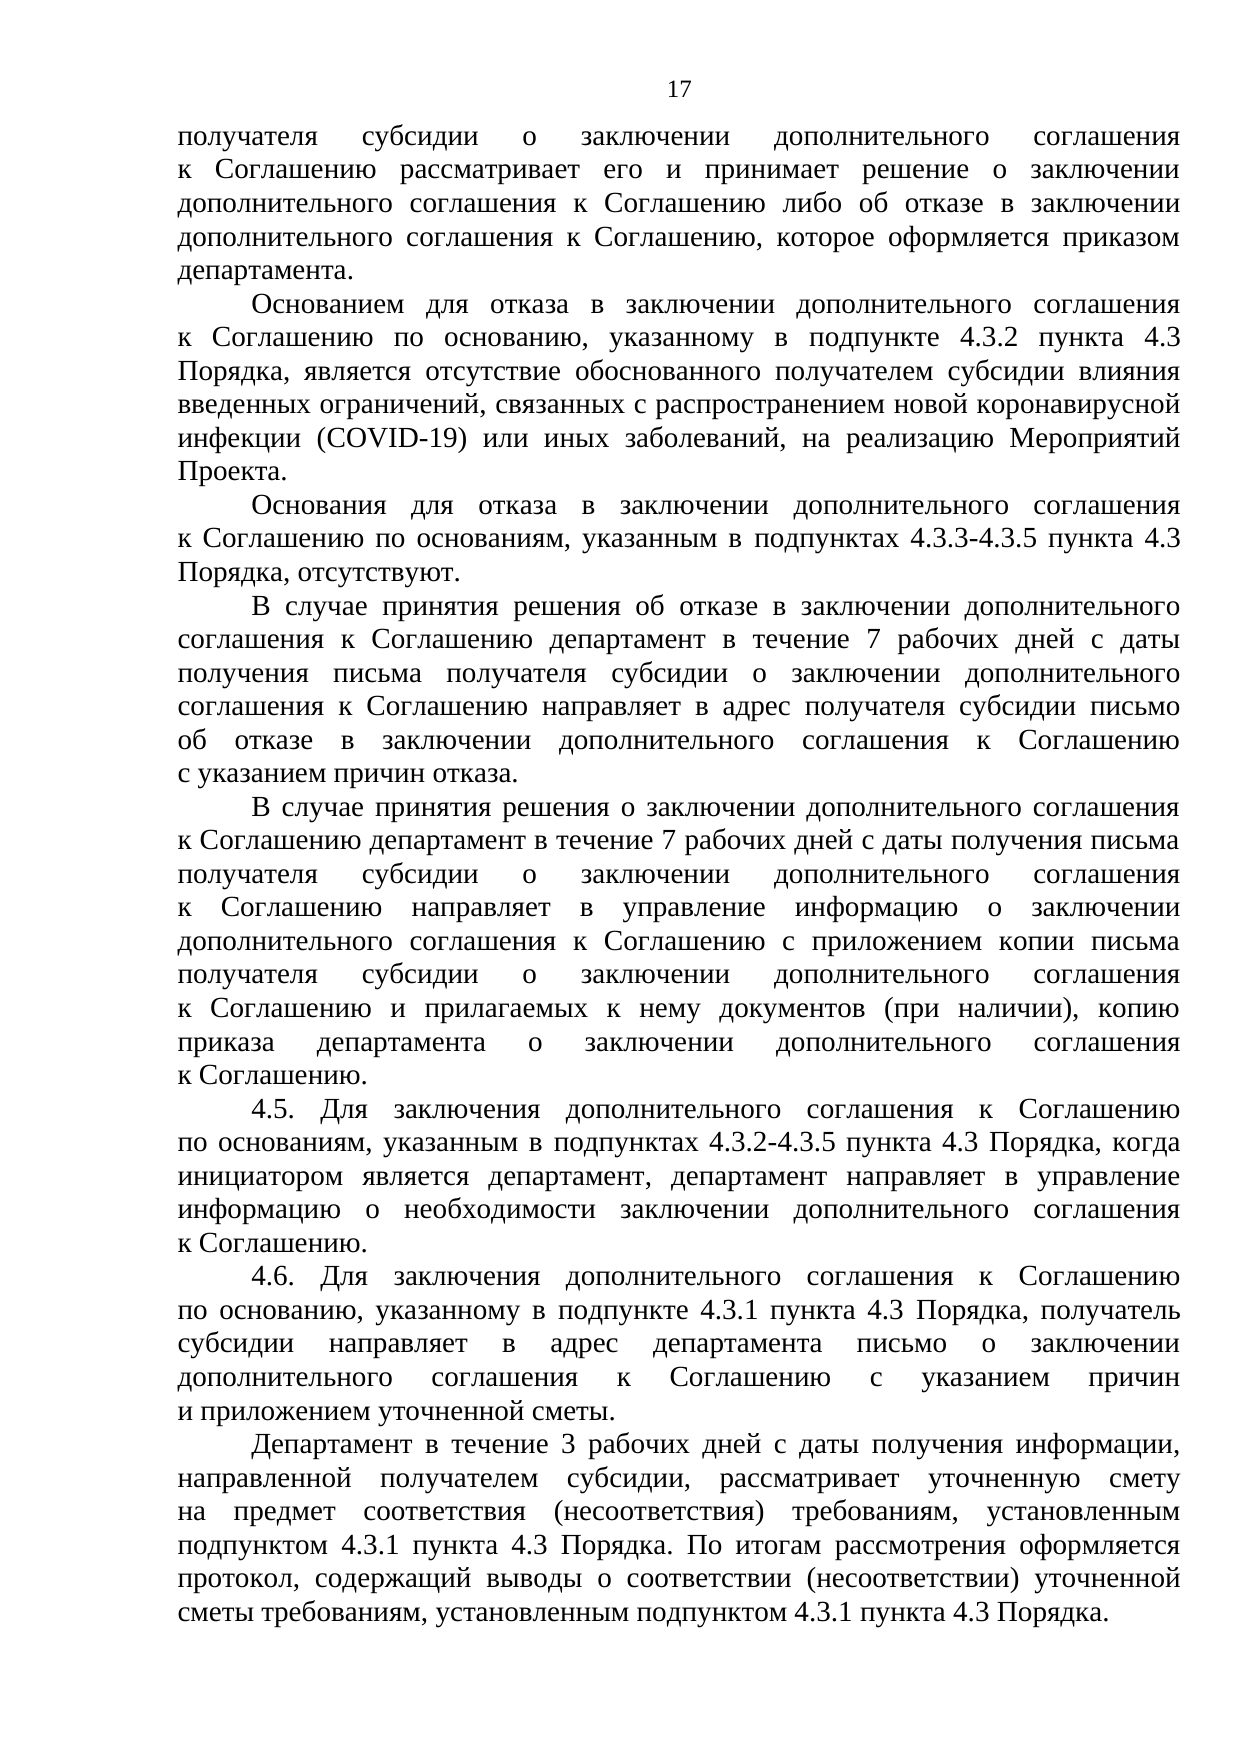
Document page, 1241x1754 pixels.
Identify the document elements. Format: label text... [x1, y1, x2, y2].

text Основанием для отказа в заключении дополнительного соглашения к Соглашению по основанию, указанному в подпункте 4.3.2 пункта 4.3 Порядка, является отсутствие обоснованного получателем субсидии влияния введенных ограничений, связанных с распространением новой коронавирусной инфекции (COVID-19) или иных заболеваний, на реализацию Мероприятий Проекта. [177, 286, 1181, 487]
text Департамент в течение 3 рабочих дней с даты получения информации, направленной получателем субсидии, рассматривает уточненную смету на предмет соответствия (несоответствия) требованиям, установленным подпунктом 4.3.1 пункта 4.3 Порядка. По итогам рассмотрения оформляется протокол, содержащий выводы о соответствии (несоответствии) уточненной сметы требованиям, установленным подпунктом 4.3.1 пункта 4.3 Порядка. [177, 1426, 1181, 1627]
text 4.6. Для заключения дополнительного соглашения к Соглашению по основанию, указанному в подпункте 4.3.1 пункта 4.3 Порядка, получатель субсидии направляет в адрес департамента письмо о заключении дополнительного соглашения к Соглашению с указанием причин и приложением уточненной сметы. [177, 1258, 1181, 1426]
text Основания для отказа в заключении дополнительного соглашения к Соглашению по основаниям, указанным в подпунктах 4.3.3-4.3.5 пункта 4.3 Порядка, отсутствуют. [177, 487, 1181, 588]
text В случае принятия решения об отказе в заключении дополнительного соглашения к Соглашению департамент в течение 7 рабочих дней с даты получения письма получателя субсидии о заключении дополнительного соглашения к Соглашению направляет в адрес получателя субсидии письмо об отказе в заключении дополнительного соглашения к Соглашению с указанием причин отказа. [177, 588, 1181, 789]
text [177, 118, 1181, 286]
text 4.5. Для заключения дополнительного соглашения к Соглашению по основаниям, указанным в подпунктах 4.3.2-4.3.5 пункта 4.3 Порядка, когда инициатором является департамент, департамент направляет в управление информацию о необходимости заключении дополнительного соглашения к Соглашению. [177, 1091, 1181, 1258]
text В случае принятия решения о заключении дополнительного соглашения к Соглашению департамент в течение 7 рабочих дней с даты получения письма получателя субсидии о заключении дополнительного соглашения к Соглашению направляет в управление информацию о заключении дополнительного соглашения к Соглашению с приложением копии письма получателя субсидии о заключении дополнительного соглашения к Соглашению и прилагаемых к нему документов (при наличии), копию приказа департамента о заключении дополнительного соглашения к Соглашению. [177, 789, 1181, 1091]
